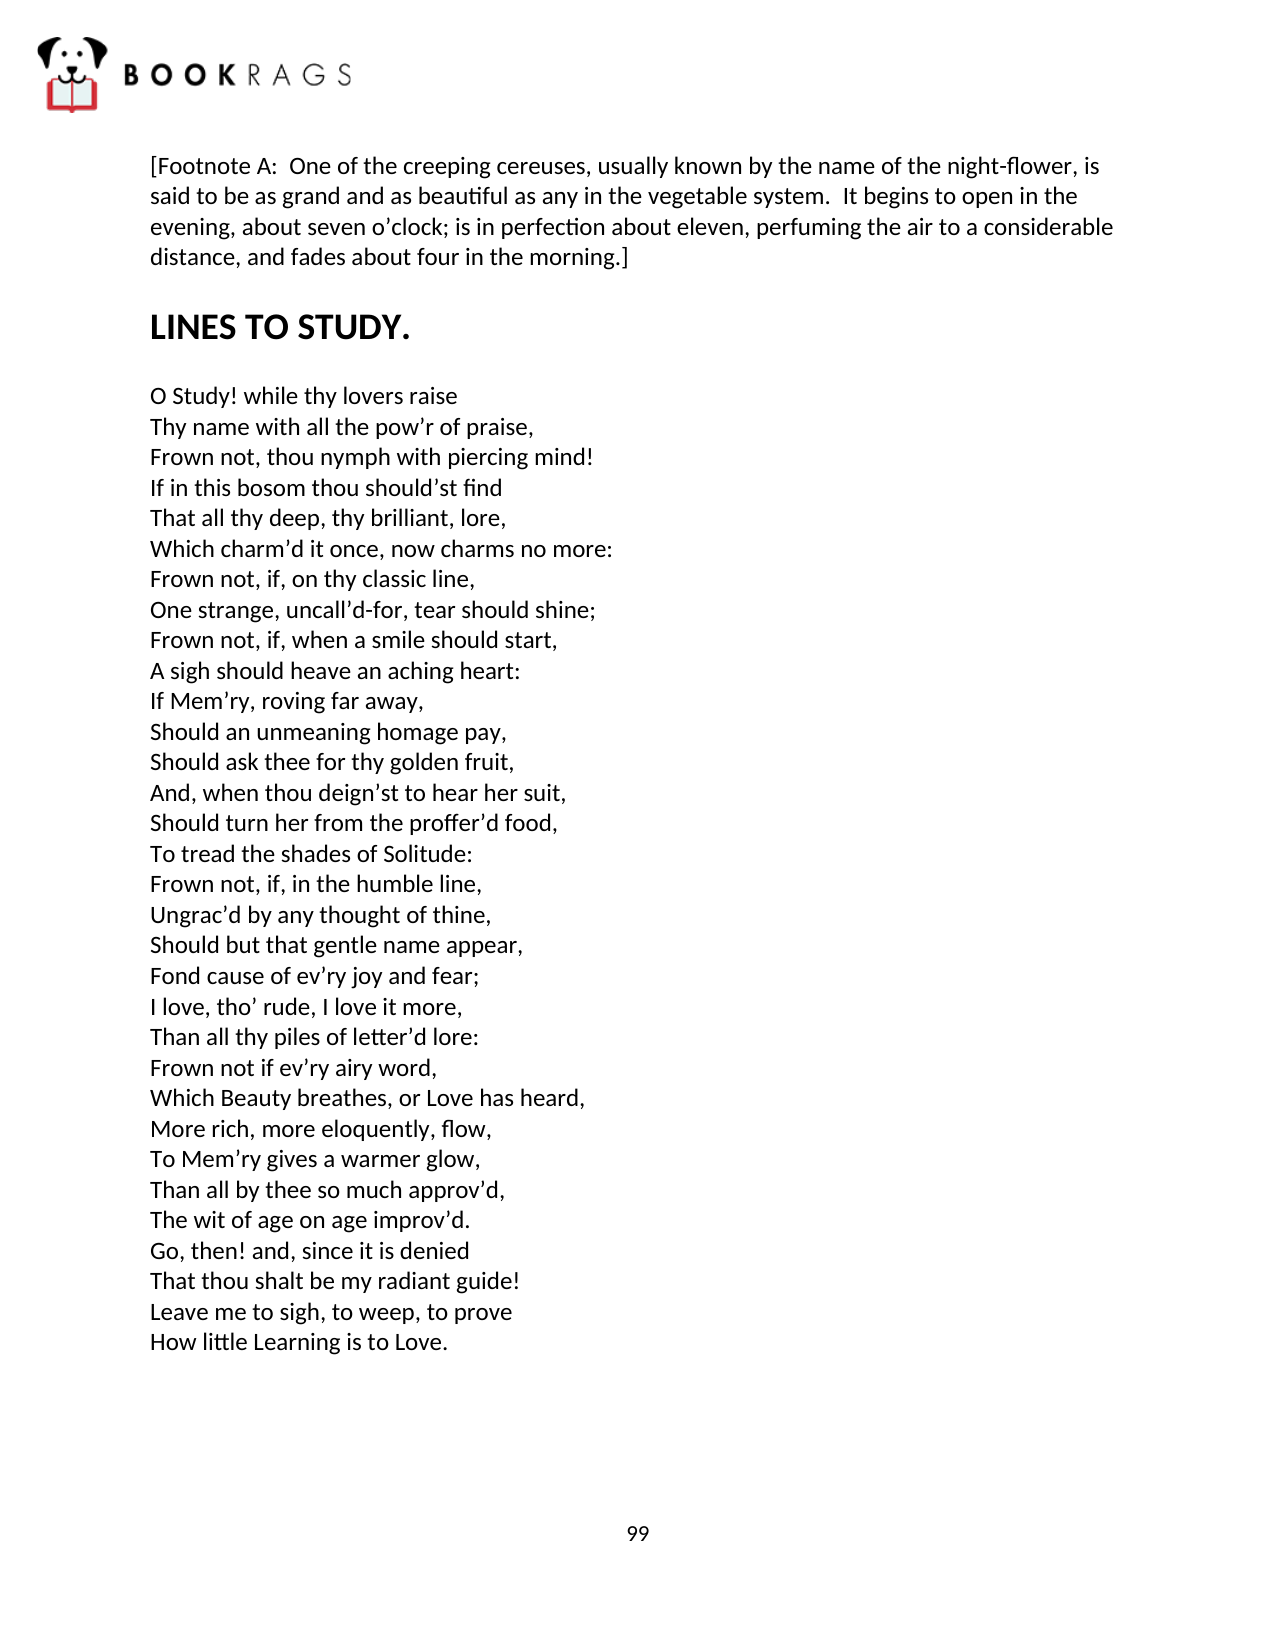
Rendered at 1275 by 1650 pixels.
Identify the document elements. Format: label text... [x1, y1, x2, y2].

picture [37, 37, 351, 113]
text LINES TO STUDY. [150, 303, 1125, 349]
text [Footnote A: One of the creeping cereuses, usually known by the name of the night-flower, is said to be as grand and as beautiful as any in the vegetable system. It begins to open in the evening, about seven o’clock; is in perfection about eleven, perfuming the air to a considerable distance, and fades about four in the morning.] [150, 150, 1125, 272]
text O Study! while thy lovers raise Thy name with all the pow’r of praise, Frown not, thou nymph with piercing mind! If in this bosom thou should’st find That all thy deep, thy brilliant, lore, Which charm’d it once, now charms no more: Frown not, if, on thy classic line, One strange, uncall’d-for, tear should shine; Frown not, if, when a smile should start, A sigh should heave an aching heart: If Mem’ry, roving far away, Should an unmeaning homage pay, Should ask thee for thy golden fruit, And, when thou deign’st to hear her suit, Should turn her from the proffer’d food, To tread the shades of Solitude: Frown not, if, in the humble line, Ungrac’d by any thought of thine, Should but that gentle name appear, Fond cause of ev’ry joy and fear; I love, tho’ rude, I love it more, Than all thy piles of letter’d lore: Frown not if ev’ry airy word, Which Beauty breathes, or Love has heard, More rich, more eloquently, flow, To Mem’ry gives a warmer glow, Than all by thee so much approv’d, The wit of age on age improv’d. Go, then! and, since it is denied That thou shalt be my radiant guide! Leave me to sigh, to weep, to prove How little Learning is to Love. [150, 380, 1125, 1357]
